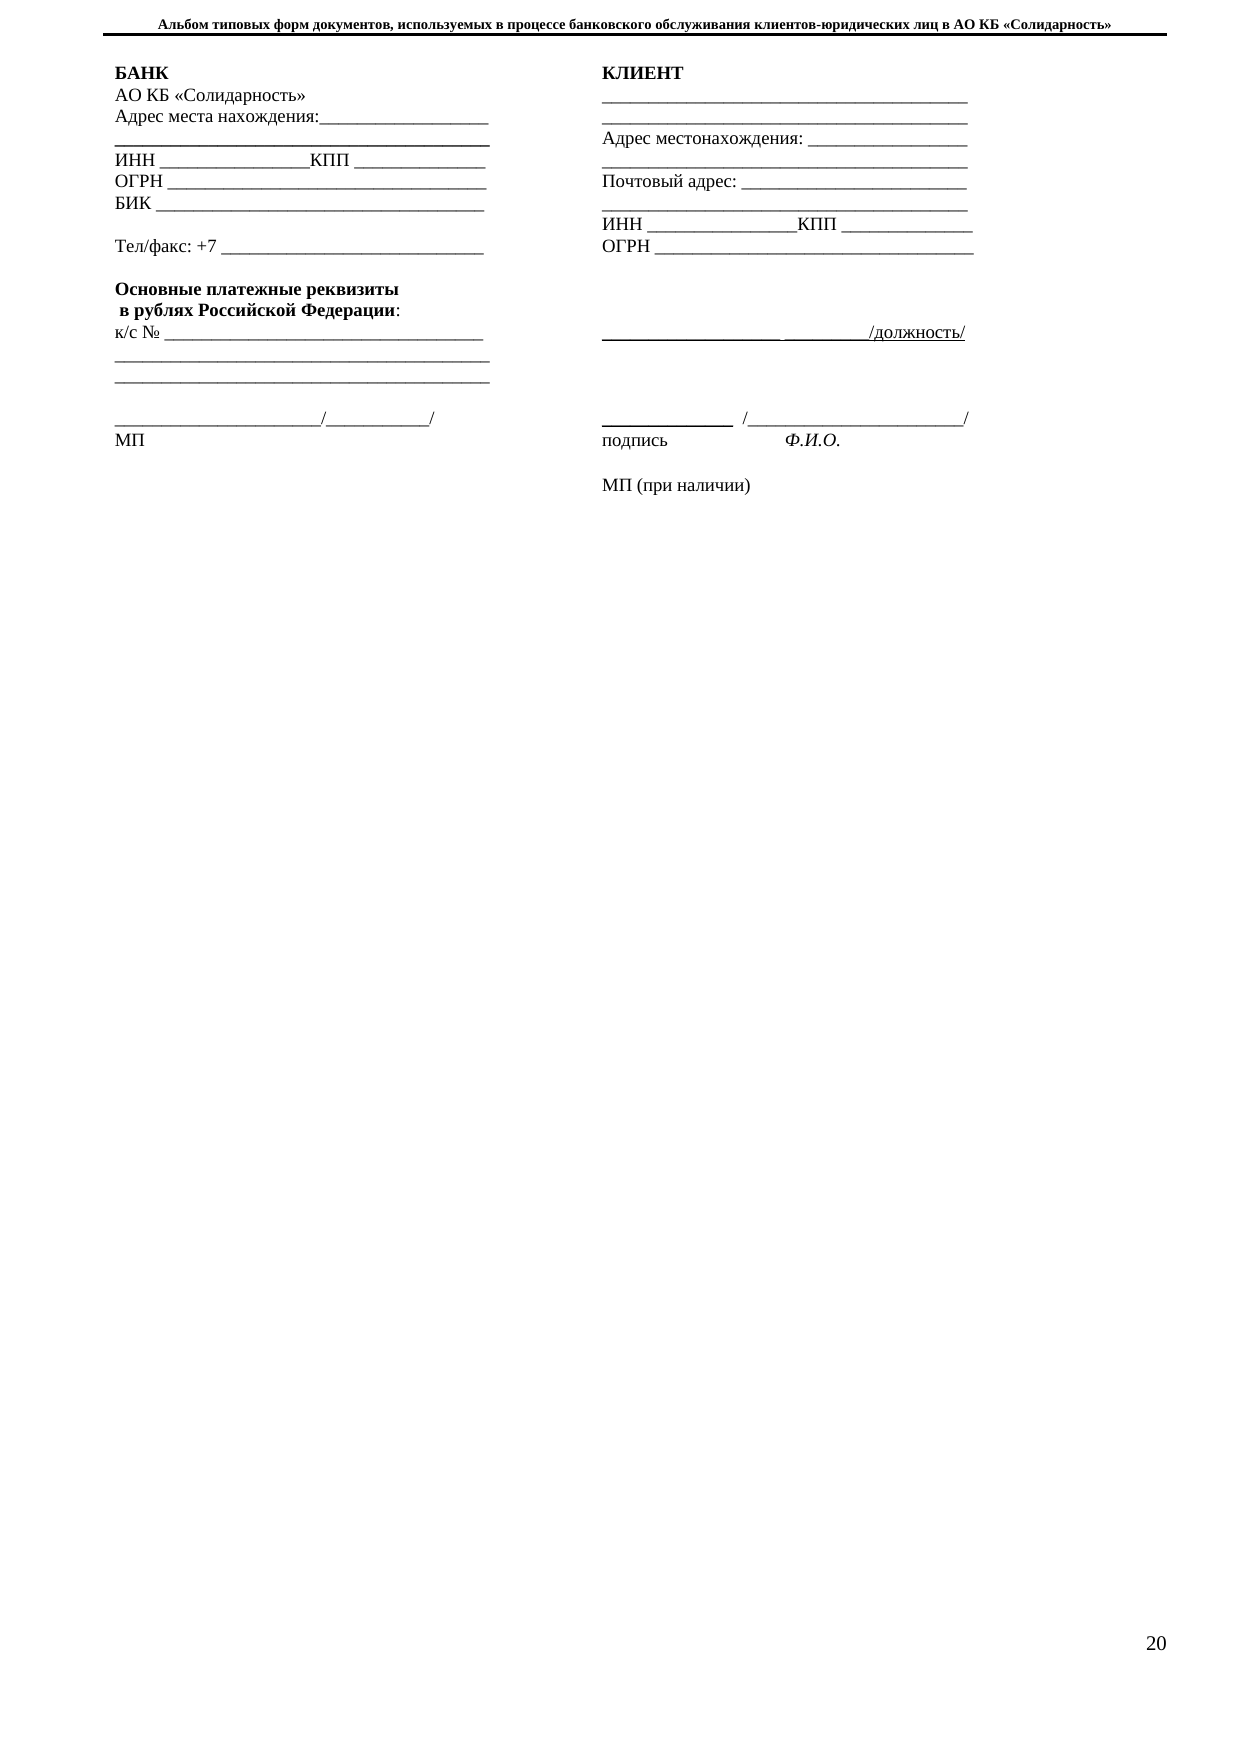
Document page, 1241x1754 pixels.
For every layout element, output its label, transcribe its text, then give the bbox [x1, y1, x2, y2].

table_header БАНК АО КБ «Солидарность» Адрес места нахождения:__________________ ________________________________________ ИНН ________________КПП ______________ ОГРН __________________________________ БИК ___________________________________ Тел/факс: +7 ____________________________ Основные платежные реквизиты в рублях Российской Федерации: к/с № __________________________________ ________________________________________ ________________________________________ ______________________/___________/ МП [103, 62, 591, 496]
table_header КЛИЕНТ _______________________________________ _______________________________________ Адрес местонахождения: _________________ _______________________________________ Почтовый адрес: ________________________ _______________________________________ ИНН ________________КПП ______________ ОГРН __________________________________ ___________________ _________/должность/ ______________ /_______________________/ подпись Ф.И.О. МП (при наличии) [591, 62, 1093, 496]
